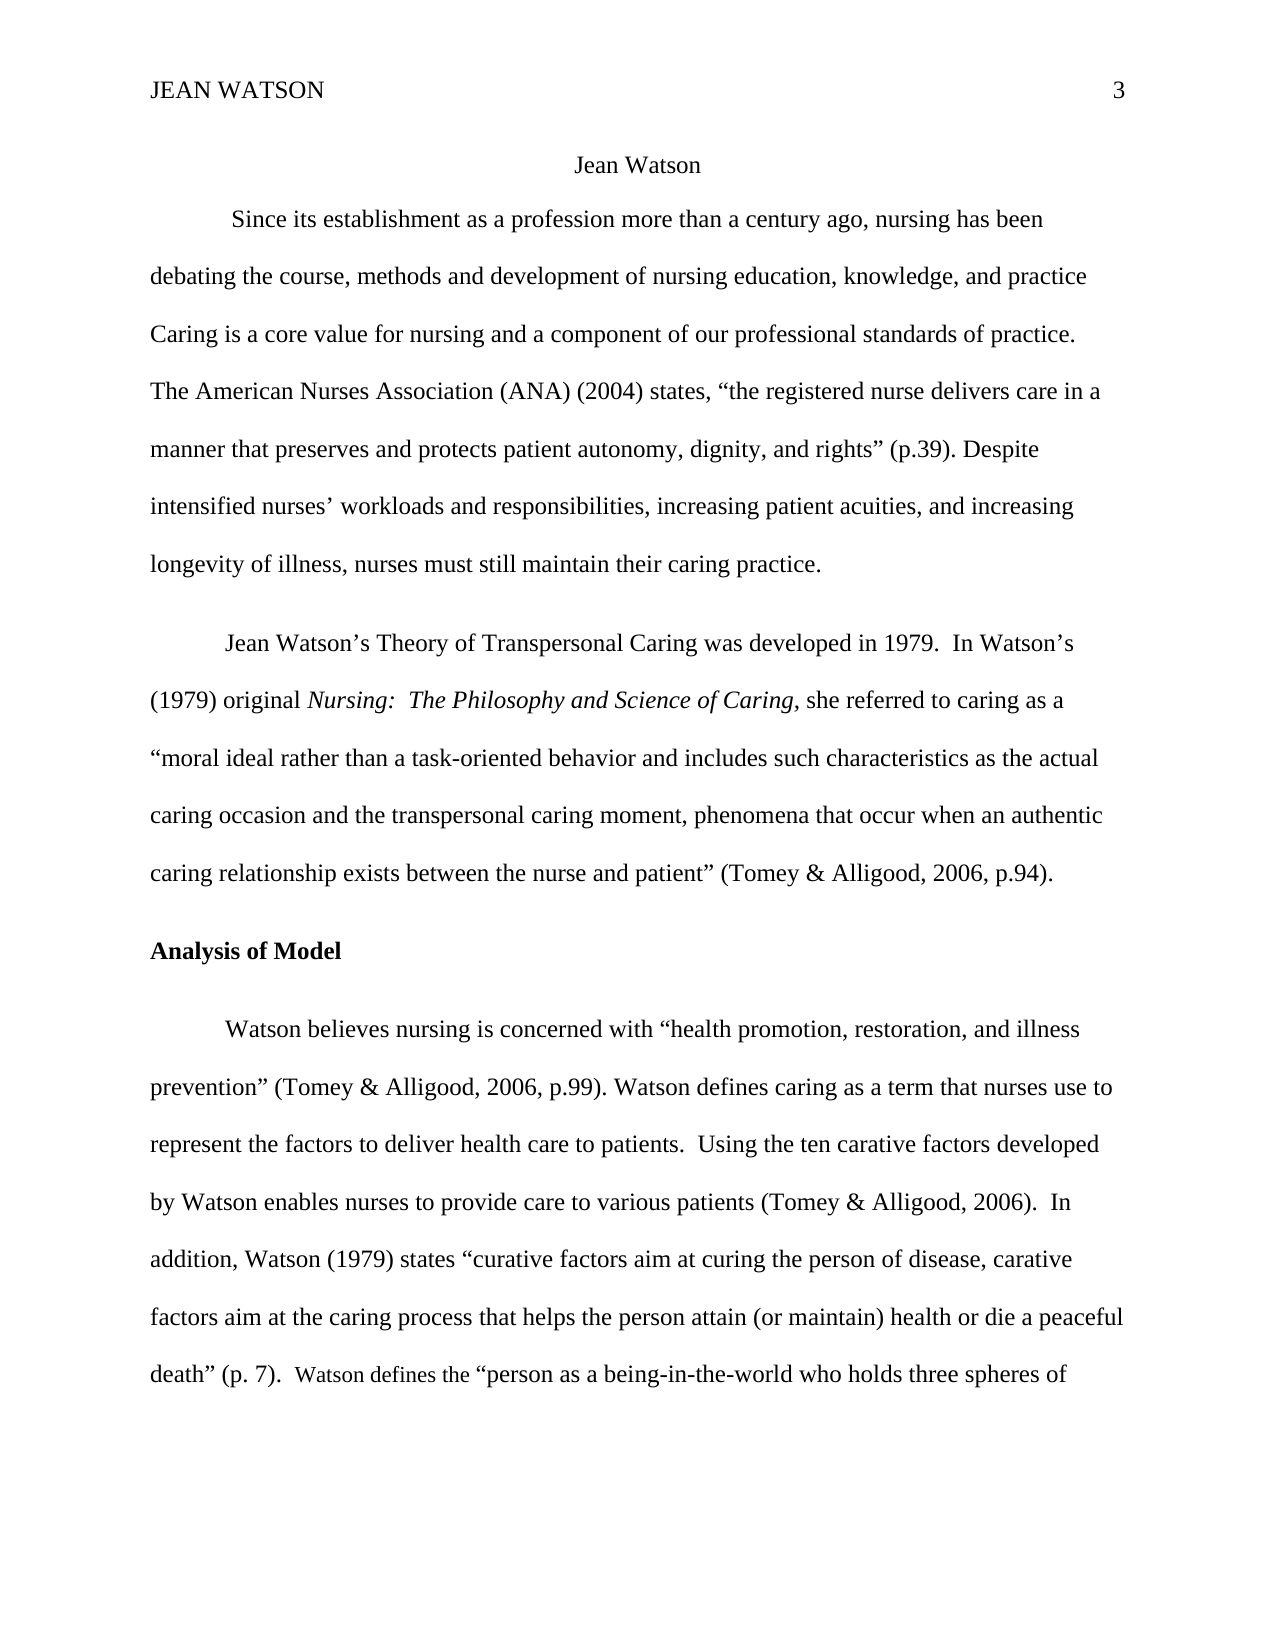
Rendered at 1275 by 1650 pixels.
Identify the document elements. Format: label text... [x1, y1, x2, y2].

text Since its establishment as a profession more than a century ago, nursing has been debating the course, methods and development of nursing education, knowledge, and practice Caring is a core value for nursing and a component of our professional standards of practice. The American Nurses Association (ANA) (2004) states, “the registered nurse delivers care in a manner that preserves and protects patient autonomy, dignity, and rights” (p.39). Despite intensified nurses’ workloads and responsibilities, increasing patient acuities, and increasing longevity of illness, nurses must still maintain their caring practice. [150, 204, 1125, 578]
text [150, 1014, 1125, 1388]
text Jean Watson’s Theory of Transpersonal Caring was developed in 1979. In Watson’s (1979) original Nursing: The Philosophy and Science of Caring, she referred to caring as a “moral ideal rather than a task-oriented behavior and includes such characteristics as the actual caring occasion and the transpersonal caring moment, phenomena that occur when an authentic caring relationship exists between the nurse and patient” (Tomey & Alligood, 2006, p.94). [150, 628, 1125, 887]
text Analysis of Model [150, 936, 1125, 965]
text Jean Watson [150, 150, 1125, 179]
